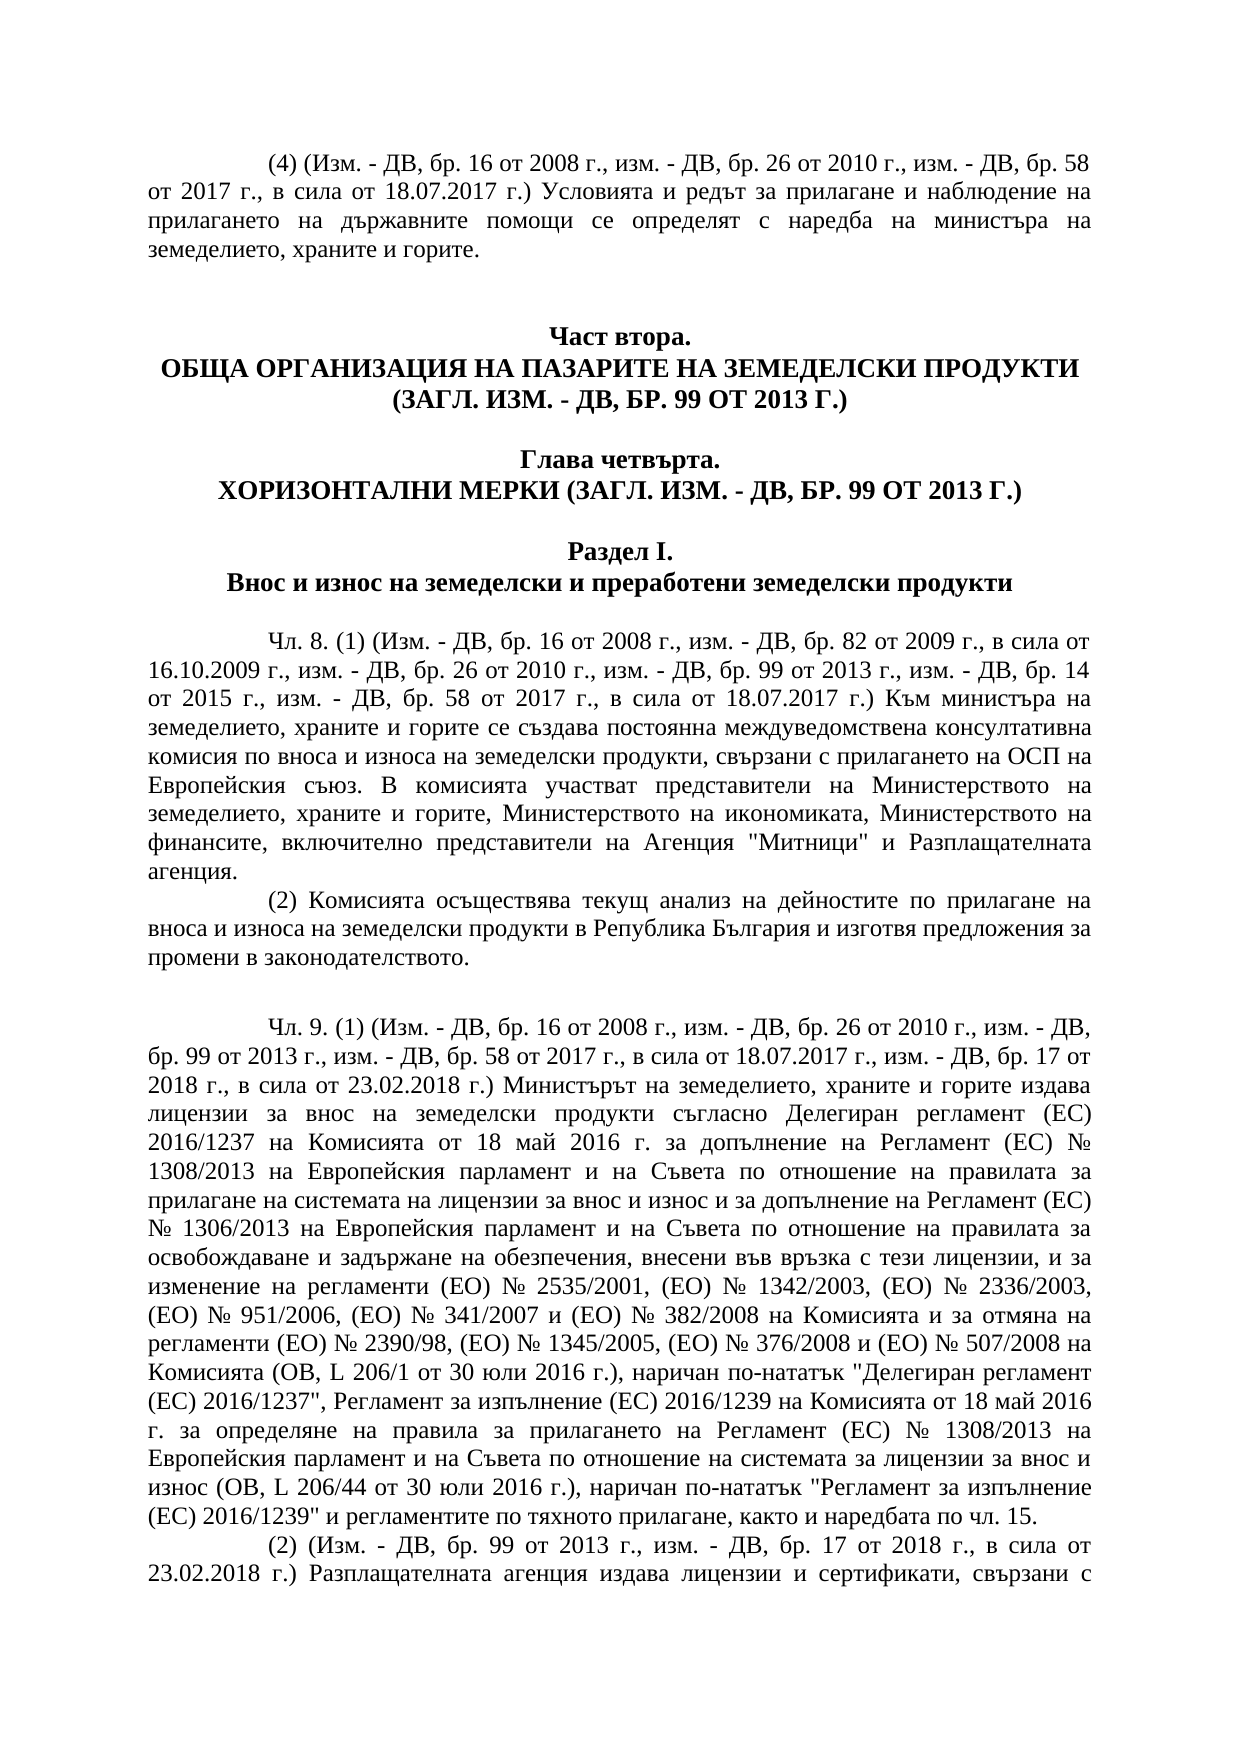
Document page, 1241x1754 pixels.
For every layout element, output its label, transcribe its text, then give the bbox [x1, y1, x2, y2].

text (4) (Изм. - ДВ, бр. 16 от 2008 г., изм. - ДВ, бр. 26 от 2010 г., изм. - ДВ, бр. 58 от 2017 г., в сила от 18.07.2017 г.) Условията и редът за прилагане и наблюдение на прилагането на държавните помощи се определят с наредба на министъра на земеделието, храните и горите. [148, 148, 1093, 263]
text Чл. 9. (1) (Изм. - ДВ, бр. 16 от 2008 г., изм. - ДВ, бр. 26 от 2010 г., изм. - ДВ, бр. 99 от 2013 г., изм. - ДВ, бр. 58 от 2017 г., в сила от 18.07.2017 г., изм. - ДВ, бр. 17 от 2018 г., в сила от 23.02.2018 г.) Министърът на земеделието, храните и горите издава лицензии за внос на земеделски продукти съгласно Делегиран регламент (ЕС) 2016/1237 на Комисията от 18 май 2016 г. за допълнение на Регламент (ЕС) № 1308/2013 на Европейския парламент и на Съвета по отношение на правилата за прилагане на системата на лицензии за внос и износ и за допълнение на Регламент (ЕС) № 1306/2013 на Европейския парламент и на Съвета по отношение на правилата за освобождаване и задържане на обезпечения, внесени във връзка с тези лицензии, и за изменение на регламенти (ЕО) № 2535/2001, (ЕО) № 1342/2003, (ЕО) № 2336/2003, (ЕО) № 951/2006, (ЕО) № 341/2007 и (ЕО) № 382/2008 на Комисията и за отмяна на регламенти (ЕО) № 2390/98, (ЕО) № 1345/2005, (ЕО) № 376/2008 и (ЕО) № 507/2008 на Комисията (OB, L 206/1 от 30 юли 2016 г.), наричан по-нататък "Делегиран регламент (ЕС) 2016/1237", Регламент за изпълнение (ЕС) 2016/1239 на Комисията от 18 май 2016 г. за определяне на правила за прилагането на Регламент (ЕС) № 1308/2013 на Европейския парламент и на Съвета по отношение на системата за лицензии за внос и износ (OB, L 206/44 от 30 юли 2016 г.), наричан по-нататък "Регламент за изпълнение (ЕС) 2016/1239" и регламентите по тяхното прилагане, както и наредбата по чл. 15. [148, 1012, 1093, 1530]
text Чл. 8. (1) (Изм. - ДВ, бр. 16 от 2008 г., изм. - ДВ, бр. 82 от 2009 г., в сила от 16.10.2009 г., изм. - ДВ, бр. 26 от 2010 г., изм. - ДВ, бр. 99 от 2013 г., изм. - ДВ, бр. 14 от 2015 г., изм. - ДВ, бр. 58 от 2017 г., в сила от 18.07.2017 г.) Към министъра на земеделието, храните и горите се създава постоянна междуведомствена консултативна комисия по вноса и износа на земеделски продукти, свързани с прилагането на ОСП на Европейския съюз. В комисията участват представители на Министерството на земеделието, храните и горите, Министерството на икономиката, Министерството на финансите, включително представители на Агенция "Митници" и Разплащателната агенция. [148, 626, 1093, 885]
text (2) Комисията осъществява текущ анализ на дейностите по прилагане на вноса и износа на земеделски продукти в Република България и изготвя предложения за промени в законодателството. [148, 885, 1093, 971]
text Раздел I. Внос и износ на земеделски и преработени земеделски продукти [148, 534, 1093, 597]
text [148, 1530, 1093, 1587]
text Част втора. ОБЩА ОРГАНИЗАЦИЯ НА ПАЗАРИТЕ НА ЗЕМЕДЕЛСКИ ПРОДУКТИ (ЗАГЛ. ИЗМ. - ДВ, БР. 99 ОТ 2013 Г.) [148, 321, 1093, 414]
text Глава четвърта. ХОРИЗОНТАЛНИ МЕРКИ (ЗАГЛ. ИЗМ. - ДВ, БР. 99 ОТ 2013 Г.) [148, 443, 1093, 505]
